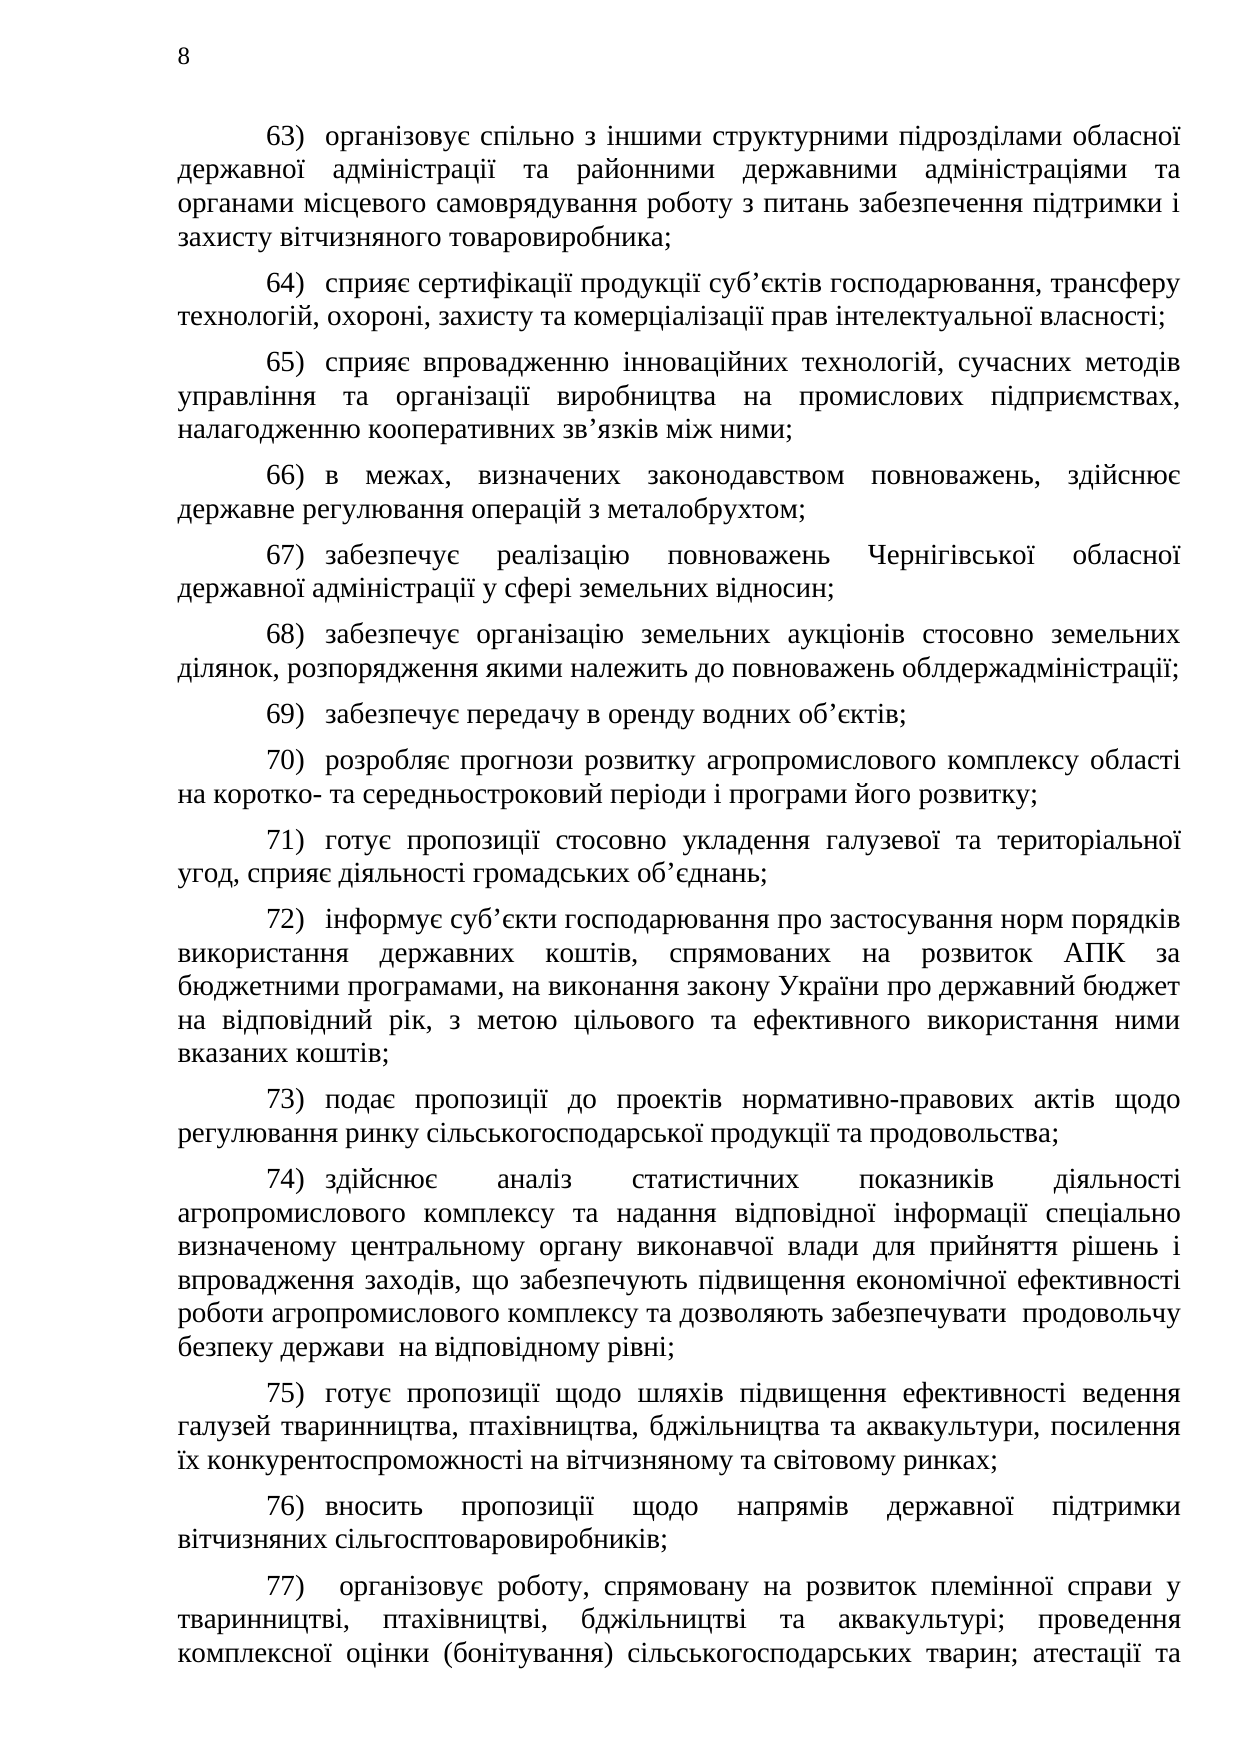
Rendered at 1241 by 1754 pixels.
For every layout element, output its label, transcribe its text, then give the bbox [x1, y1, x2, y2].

list організовує спільно з іншими структурними підрозділами обласної державної адміністрації та районними державними адміністраціями та органами місцевого самоврядування роботу з питань забезпечення підтримки і захисту вітчизняного товаровиробника; [177, 118, 1181, 252]
list інформує суб’єкти господарювання про застосування норм порядків використання державних коштів, спрямованих на розвиток АПК за бюджетними програмами, на виконання закону України про державний бюджет на відповідний рік, з метою цільового та ефективного використання ними вказаних коштів; [177, 901, 1181, 1069]
list розробляє прогнози розвитку агропромислового комплексу області на коротко- та середньостроковий періоди і програми його розвитку; [177, 742, 1181, 809]
list вносить пропозиції щодо напрямів державної підтримки вітчизняних сільгосптоваровиробників; [177, 1488, 1181, 1555]
list в межах, визначених законодавством повноважень, здійснює державне регулювання операцій з металобрухтом; [177, 457, 1181, 524]
list сприяє сертифікації продукції суб’єктів господарювання, трансферу технологій, охороні, захисту та комерціалізації прав інтелектуальної власності; [177, 265, 1181, 332]
list забезпечує передачу в оренду водних об’єктів; [177, 696, 1181, 730]
list забезпечує реалізацію повноважень Чернігівської обласної державної адміністрації у сфері земельних відносин; [177, 537, 1181, 604]
list сприяє впровадженню інноваційних технологій, сучасних методів управління та організації виробництва на промислових підприємствах, налагодженню кооперативних зв’язків між ними; [177, 344, 1181, 445]
list подає пропозиції до проектів нормативно-правових актів щодо регулювання ринку сільськогосподарської продукції та продовольства; [177, 1082, 1181, 1149]
list забезпечує організацію земельних аукціонів стосовно земельних ділянок, розпорядження якими належить до повноважень облдержадміністрації; [177, 617, 1181, 684]
list готує пропозиції стосовно укладення галузевої та територіальної угод, сприяє діяльності громадських об’єднань; [177, 822, 1181, 889]
list здійснює аналіз статистичних показників діяльності агропромислового комплексу та надання відповідної інформації спеціально визначеному центральному органу виконавчої влади для прийняття рішень і впровадження заходів, що забезпечують підвищення економічної ефективності роботи агропромислового комплексу та дозволяють забезпечувати продовольчу безпеку держави на відповідному рівні; [177, 1161, 1181, 1362]
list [177, 1568, 1181, 1668]
list готує пропозиції щодо шляхів підвищення ефективності ведення галузей тваринництва, птахівництва, бджільництва та аквакультури, посилення їх конкурентоспроможності на вітчизняному та світовому ринках; [177, 1375, 1181, 1476]
